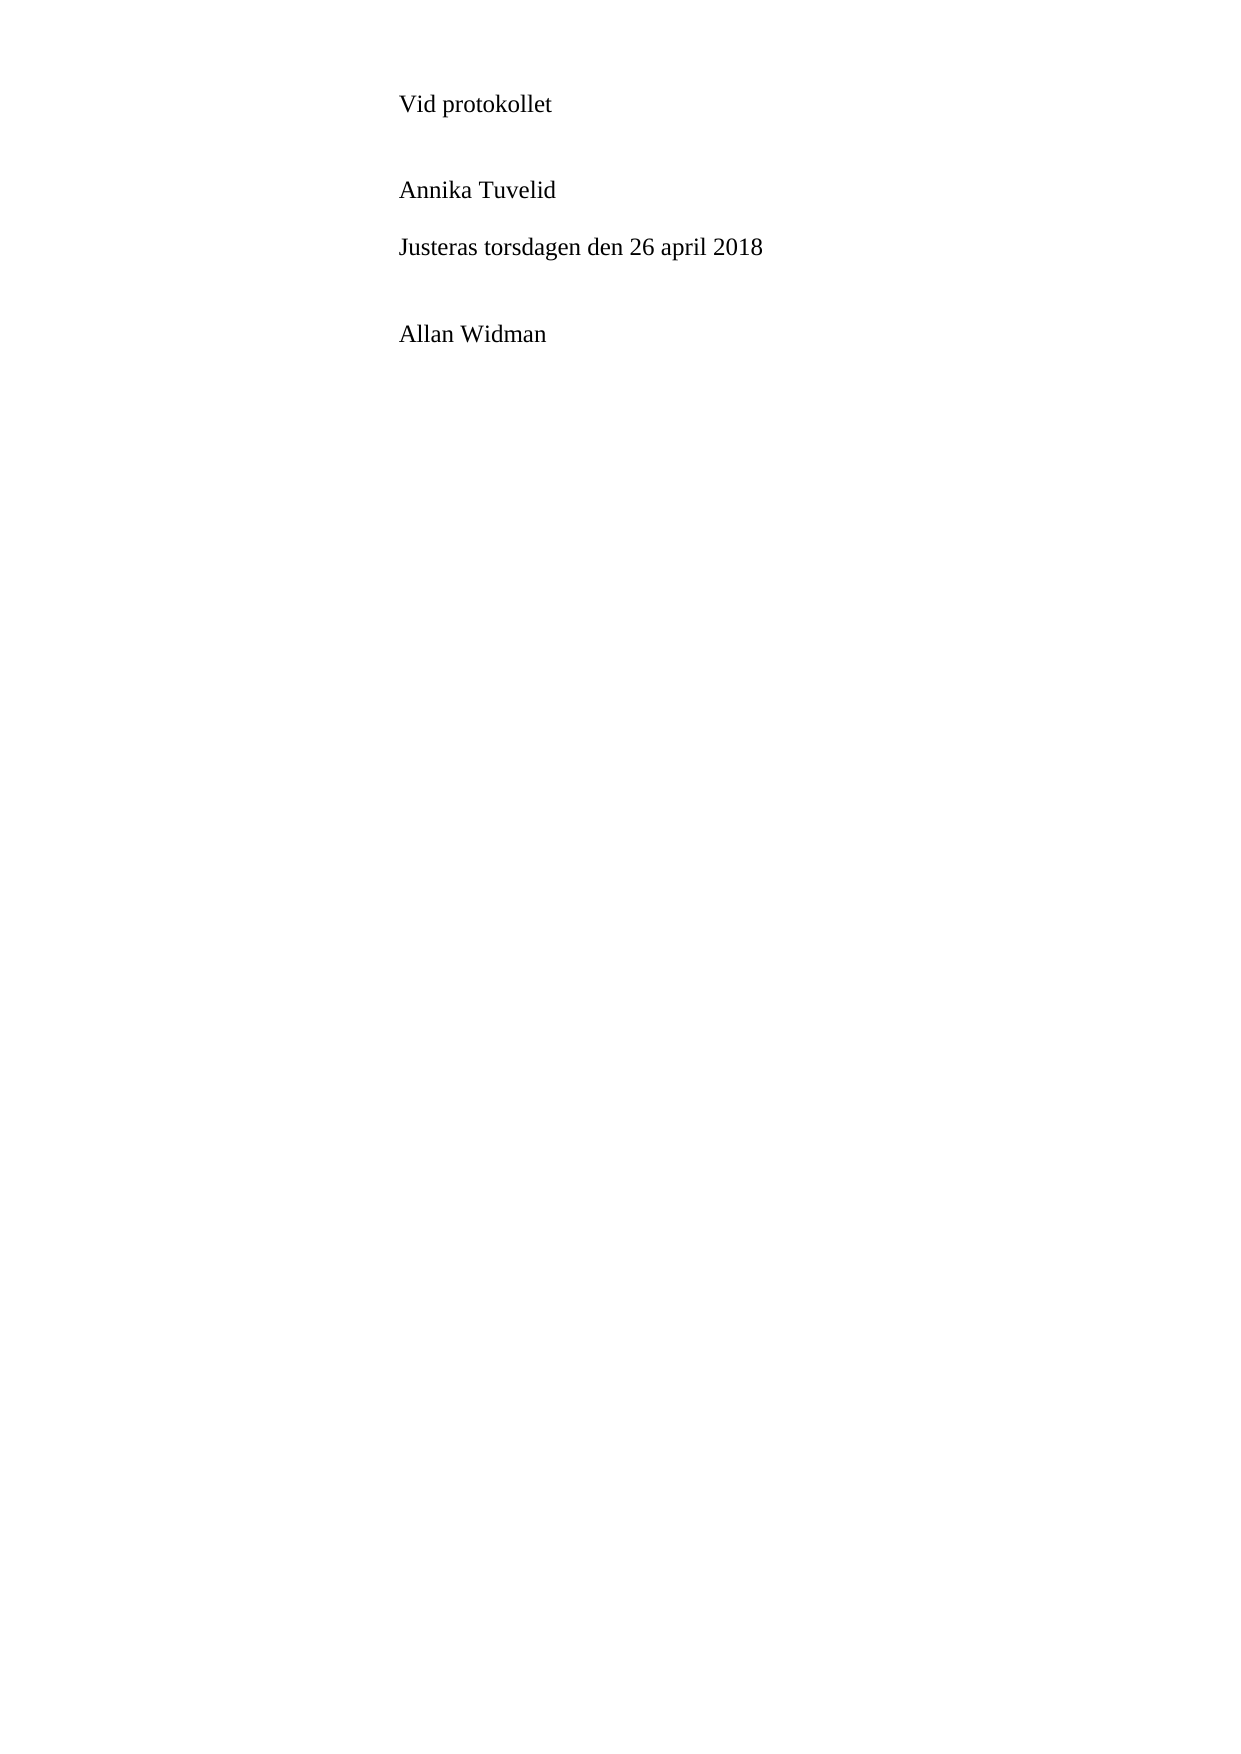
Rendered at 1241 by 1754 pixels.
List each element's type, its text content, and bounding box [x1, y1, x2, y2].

table_cell Vid protokollet Annika Tuvelid Justeras torsdagen den 26 april 2018 Allan Widman [391, 89, 1137, 347]
